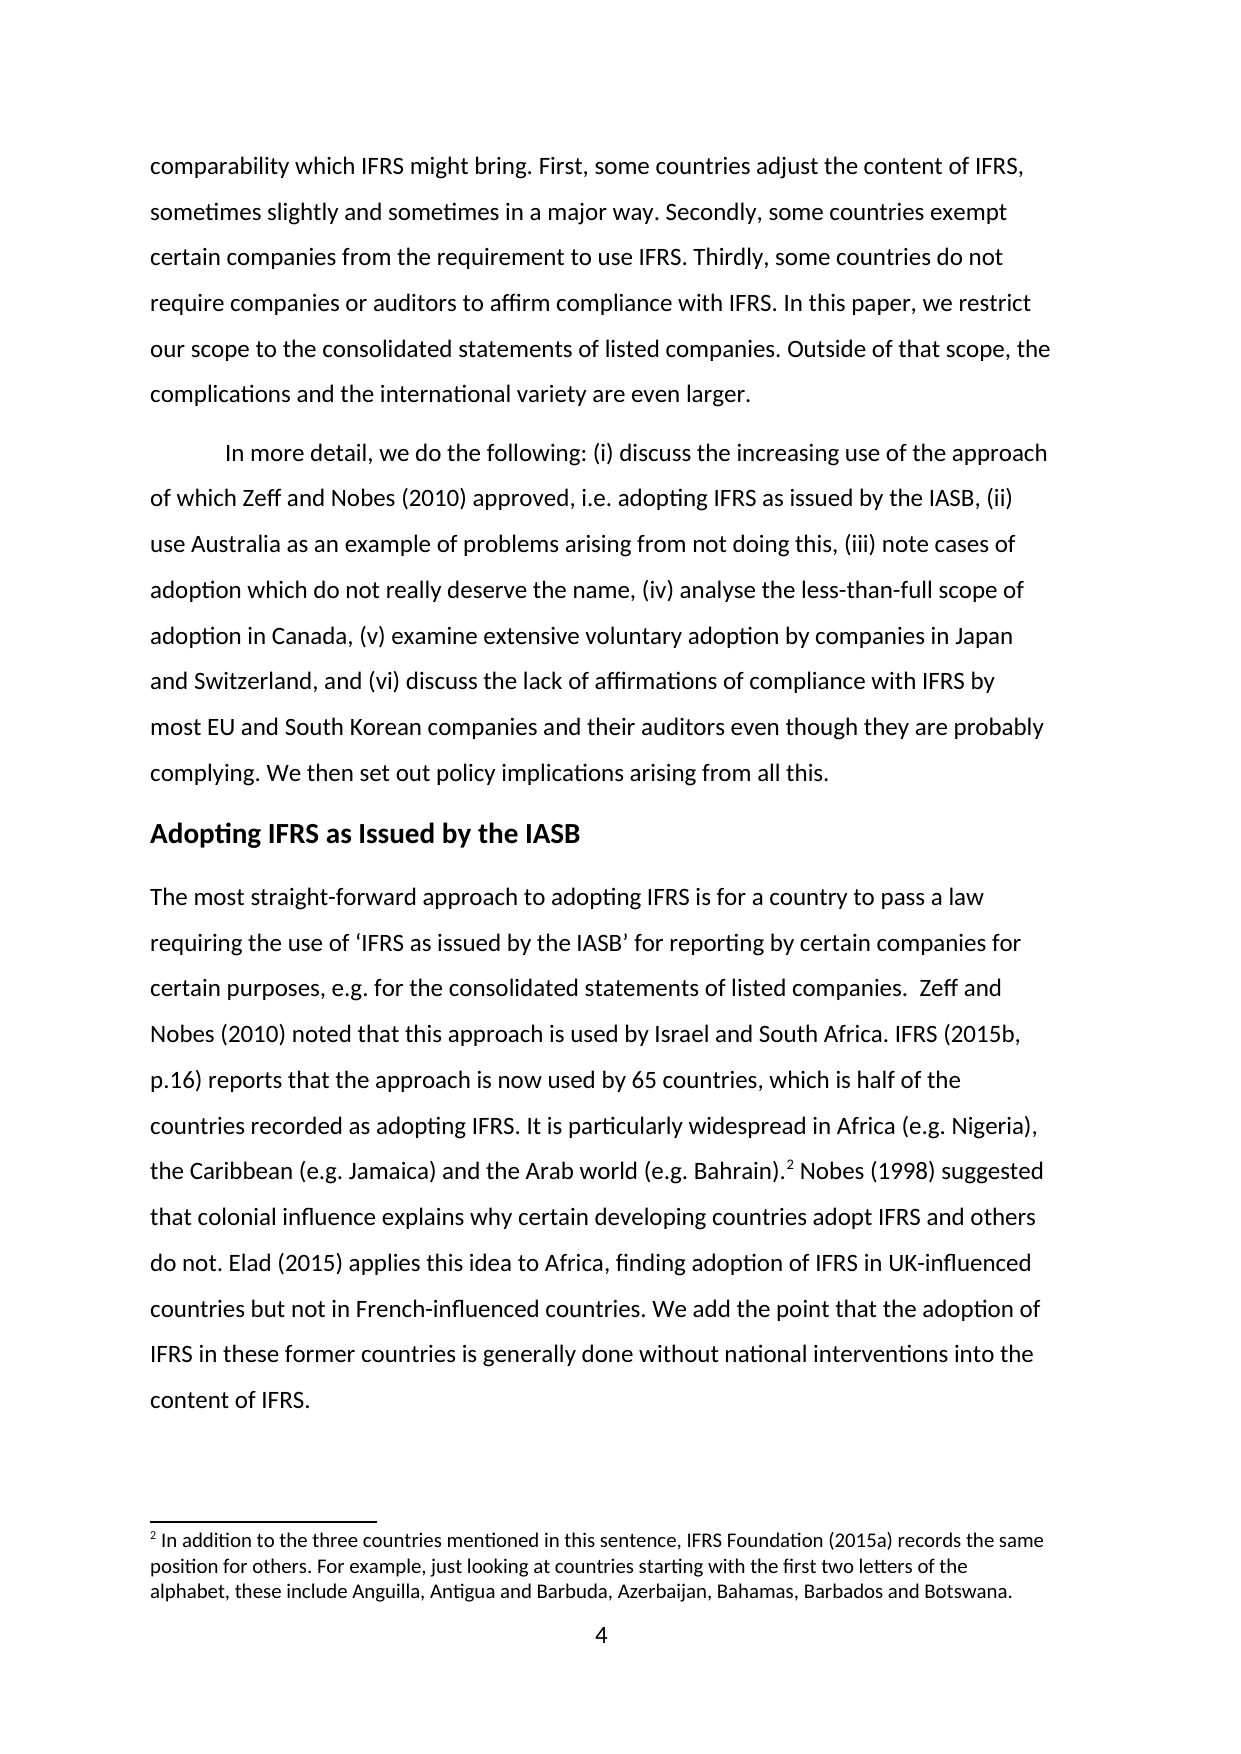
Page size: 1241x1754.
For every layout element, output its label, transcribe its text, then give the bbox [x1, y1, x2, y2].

text Adopting IFRS as Issued by the IASB [150, 815, 1053, 851]
text The most straight-forward approach to adopting IFRS is for a country to pass a law requiring the use of ‘IFRS as issued by the IASB’ for reporting by certain companies for certain purposes, e.g. for the consolidated statements of listed companies. Zeff and Nobes (2010) noted that this approach is used by Israel and South Africa. IFRS (2015b, p.16) reports that the approach is now used by 65 countries, which is half of the countries recorded as adopting IFRS. It is particularly widespread in Africa (e.g. Nigeria), the Caribbean (e.g. Jamaica) and the Arab world (e.g. Bahrain). Nobes (1998) suggested that colonial influence explains why certain developing countries adopt IFRS and others do not. Elad (2015) applies this idea to Africa, finding adoption of IFRS in UK-influenced countries but not in French-influenced countries. We add the point that the adoption of IFRS in these former countries is generally done without national interventions into the content of IFRS. [150, 881, 1053, 1415]
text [150, 150, 1053, 409]
text In more detail, we do the following: (i) discuss the increasing use of the approach of which Zeff and Nobes (2010) approved, i.e. adopting IFRS as issued by the IASB, (ii) use Australia as an example of problems arising from not doing this, (iii) note cases of adoption which do not really deserve the name, (iv) analyse the less-than-full scope of adoption in Canada, (v) examine extensive voluntary adoption by companies in Japan and Switzerland, and (vi) discuss the lack of affirmations of compliance with IFRS by most EU and South Korean companies and their auditors even though they are probably complying. We then set out policy implications arising from all this. [150, 437, 1053, 787]
